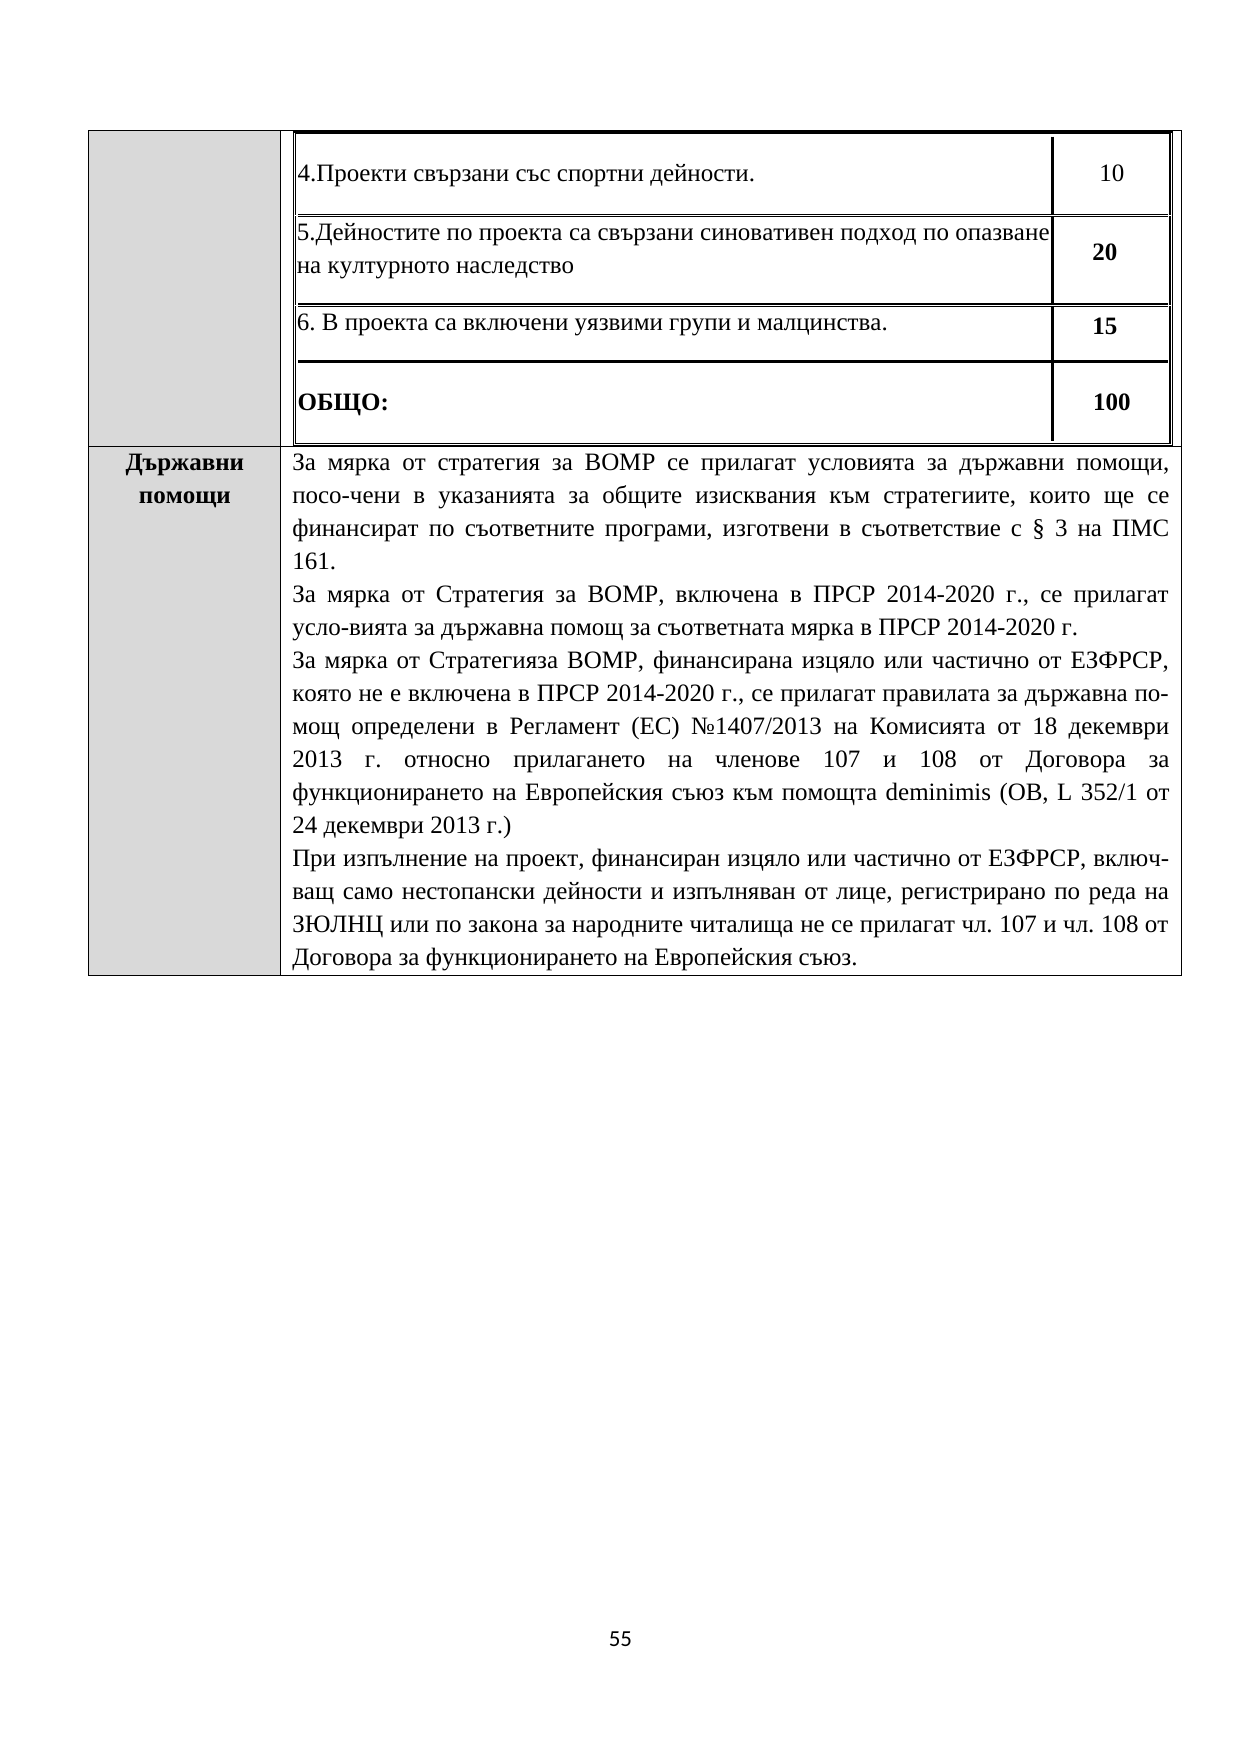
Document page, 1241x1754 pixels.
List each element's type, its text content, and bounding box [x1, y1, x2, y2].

table_cell За мярка от стратегия за ВОМР се прилагат условията за държавни помощи, посо-чени в указанията за общите изисквания към стратегиите, които ще се финансират по съответните програми, изготвени в съответствие с § 3 на ПМС 161. За мярка от Стратегия за ВОМР, включена в ПРСР 2014-2020 г., се прилагат усло-вията за държавна помощ за съответната мярка в ПРСР 2014-2020 г. За мярка от Стратегияза ВОМР, финансирана изцяло или частично от ЕЗФРСР, която не е включена в ПРСР 2014-2020 г., се прилагат правилата за държавна по-мощ определени в Регламент (ЕС) №1407/2013 на Комисията от 18 декември 2013 г. относно прилагането на членове 107 и 108 от Договора за функционирането на Европейския съюз към помощта deminimis (OB, L 352/1 от 24 декември 2013 г.) При изпълнение на проект, финансиран изцяло или частично от ЕЗФРСР, включ-ващ само нестопански дейности и изпълняван от лице, регистрирано по реда на ЗЮЛНЦ или по закона за народните читалища не се прилагат чл. 107 и чл. 108 от Договора за функционирането на Европейския съюз. [281, 447, 1181, 975]
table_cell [89, 131, 280, 446]
table_cell [1173, 131, 1181, 446]
table_cell [281, 131, 293, 446]
table_cell Държавни помощи [89, 447, 280, 975]
table_cell [294, 133, 1172, 445]
